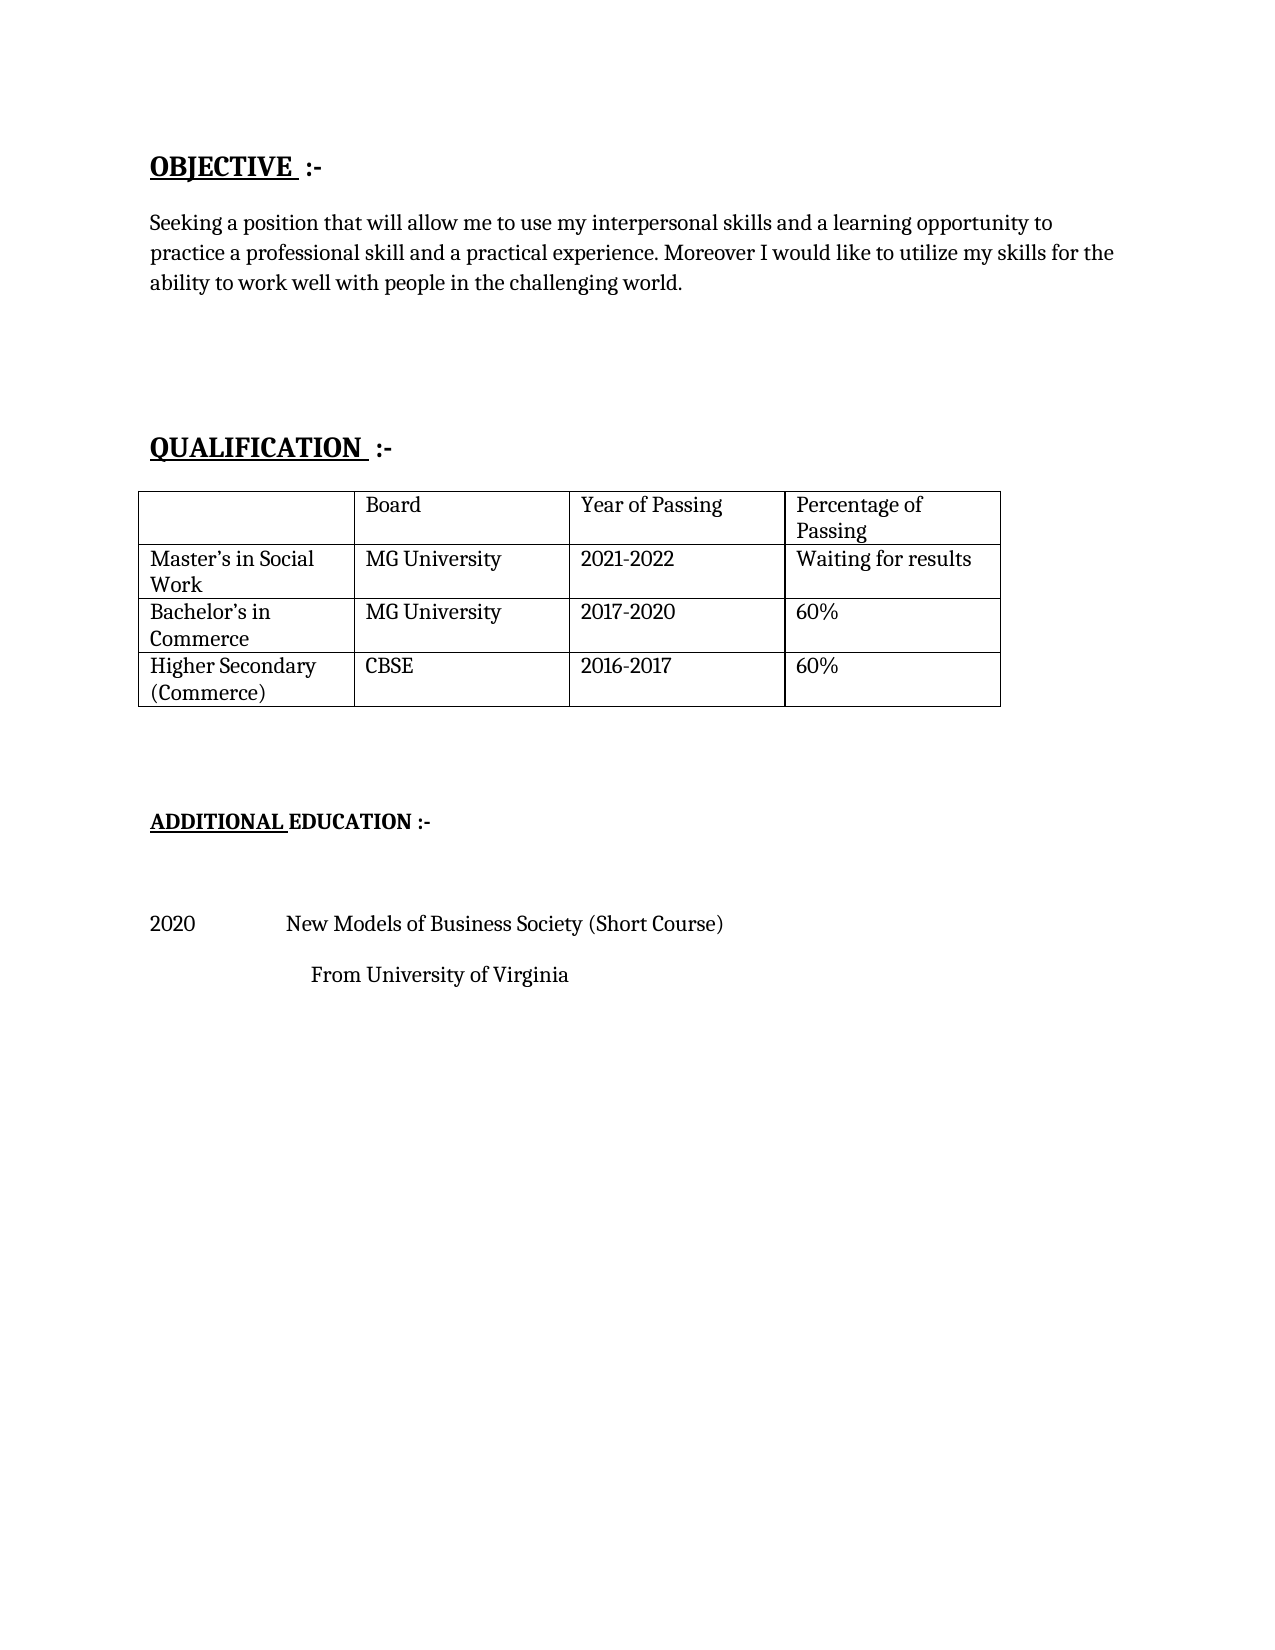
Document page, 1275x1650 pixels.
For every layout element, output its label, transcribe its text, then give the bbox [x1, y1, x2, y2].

table_cell 60% [786, 653, 1000, 706]
table_cell MG University [355, 545, 569, 598]
text From University of Virginia [150, 962, 1125, 988]
table_cell Bachelor’s in Commerce [139, 599, 354, 652]
table_cell Higher Secondary (Commerce) [139, 653, 354, 706]
text OBJECTIVE :- [150, 150, 1125, 183]
text QUALIFICATION :- [150, 431, 1125, 465]
text Seeking a position that will allow me to use my interpersonal skills and a learning opportunity to practice a professional skill and a practical experience. Moreover I would like to utilize my skills for the ability to work well with people in the challenging world. [150, 209, 1125, 296]
table_cell 2016-2017 [570, 653, 784, 706]
table_cell 2017-2020 [570, 599, 784, 652]
text 2020 New Models of Business Society (Short Course) [150, 911, 1125, 937]
table_cell 60% [786, 599, 1000, 652]
table_cell MG University [355, 599, 569, 652]
table_header Year of Passing [570, 492, 784, 544]
table_header [139, 492, 354, 544]
table_header Percentage of Passing [786, 492, 1000, 544]
table_cell 2021-2022 [570, 545, 784, 598]
text ADDITIONAL EDUCATION :- [150, 809, 1125, 835]
table_cell Waiting for results [786, 545, 1000, 598]
table_cell Master’s in Social Work [139, 545, 354, 598]
table_header Board [355, 492, 569, 544]
table_cell CBSE [355, 653, 569, 706]
